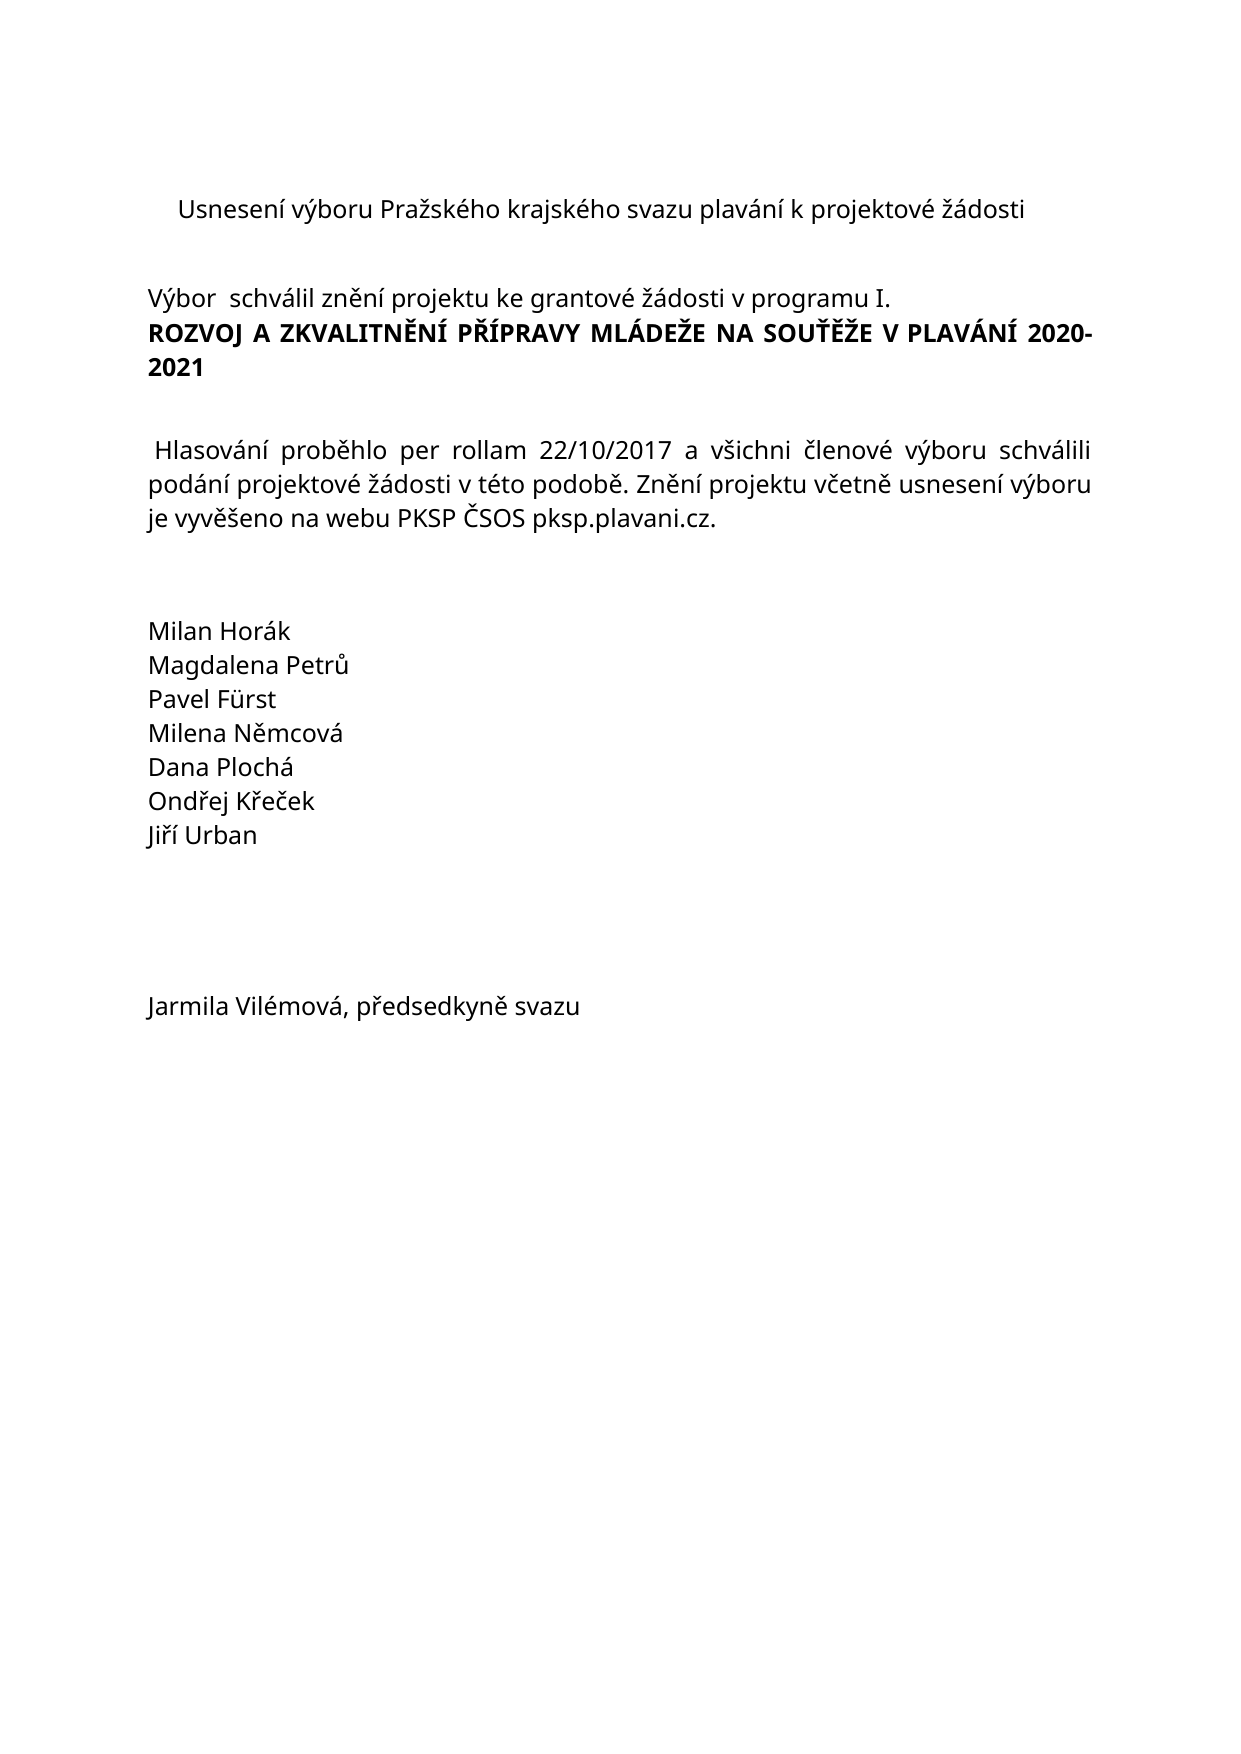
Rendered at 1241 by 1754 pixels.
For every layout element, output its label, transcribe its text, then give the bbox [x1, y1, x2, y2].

text Magdalena Petrů [148, 648, 1092, 682]
text Jarmila Vilémová, předsedkyně svazu [148, 988, 1092, 1022]
text Ondřej Křeček [148, 784, 1092, 818]
text Dana Plochá [148, 750, 1092, 784]
text Milan Horák [148, 614, 1092, 648]
text Hlasování proběhlo per rollam 22/10/2017 a všichni členové výboru schválili podání projektové žádosti v této podobě. Znění projektu včetně usnesení výboru je vyvěšeno na webu PKSP ČSOS pksp.plavani.cz. [148, 433, 1092, 535]
text Milena Němcová [148, 716, 1092, 750]
text Výbor schválil znění projektu ke grantové žádosti v programu I. [148, 281, 1092, 315]
text Usnesení výboru Pražského krajského svazu plavání k projektové žádosti [177, 192, 1092, 226]
text Jiří Urban [148, 818, 1092, 852]
text Pavel Fürst [148, 682, 1092, 716]
text ROZVOJ A ZKVALITNĚNÍ PŘÍPRAVY MLÁDEŽE NA SOUŤĚŽE V PLAVÁNÍ 2020-2021 [148, 315, 1092, 383]
